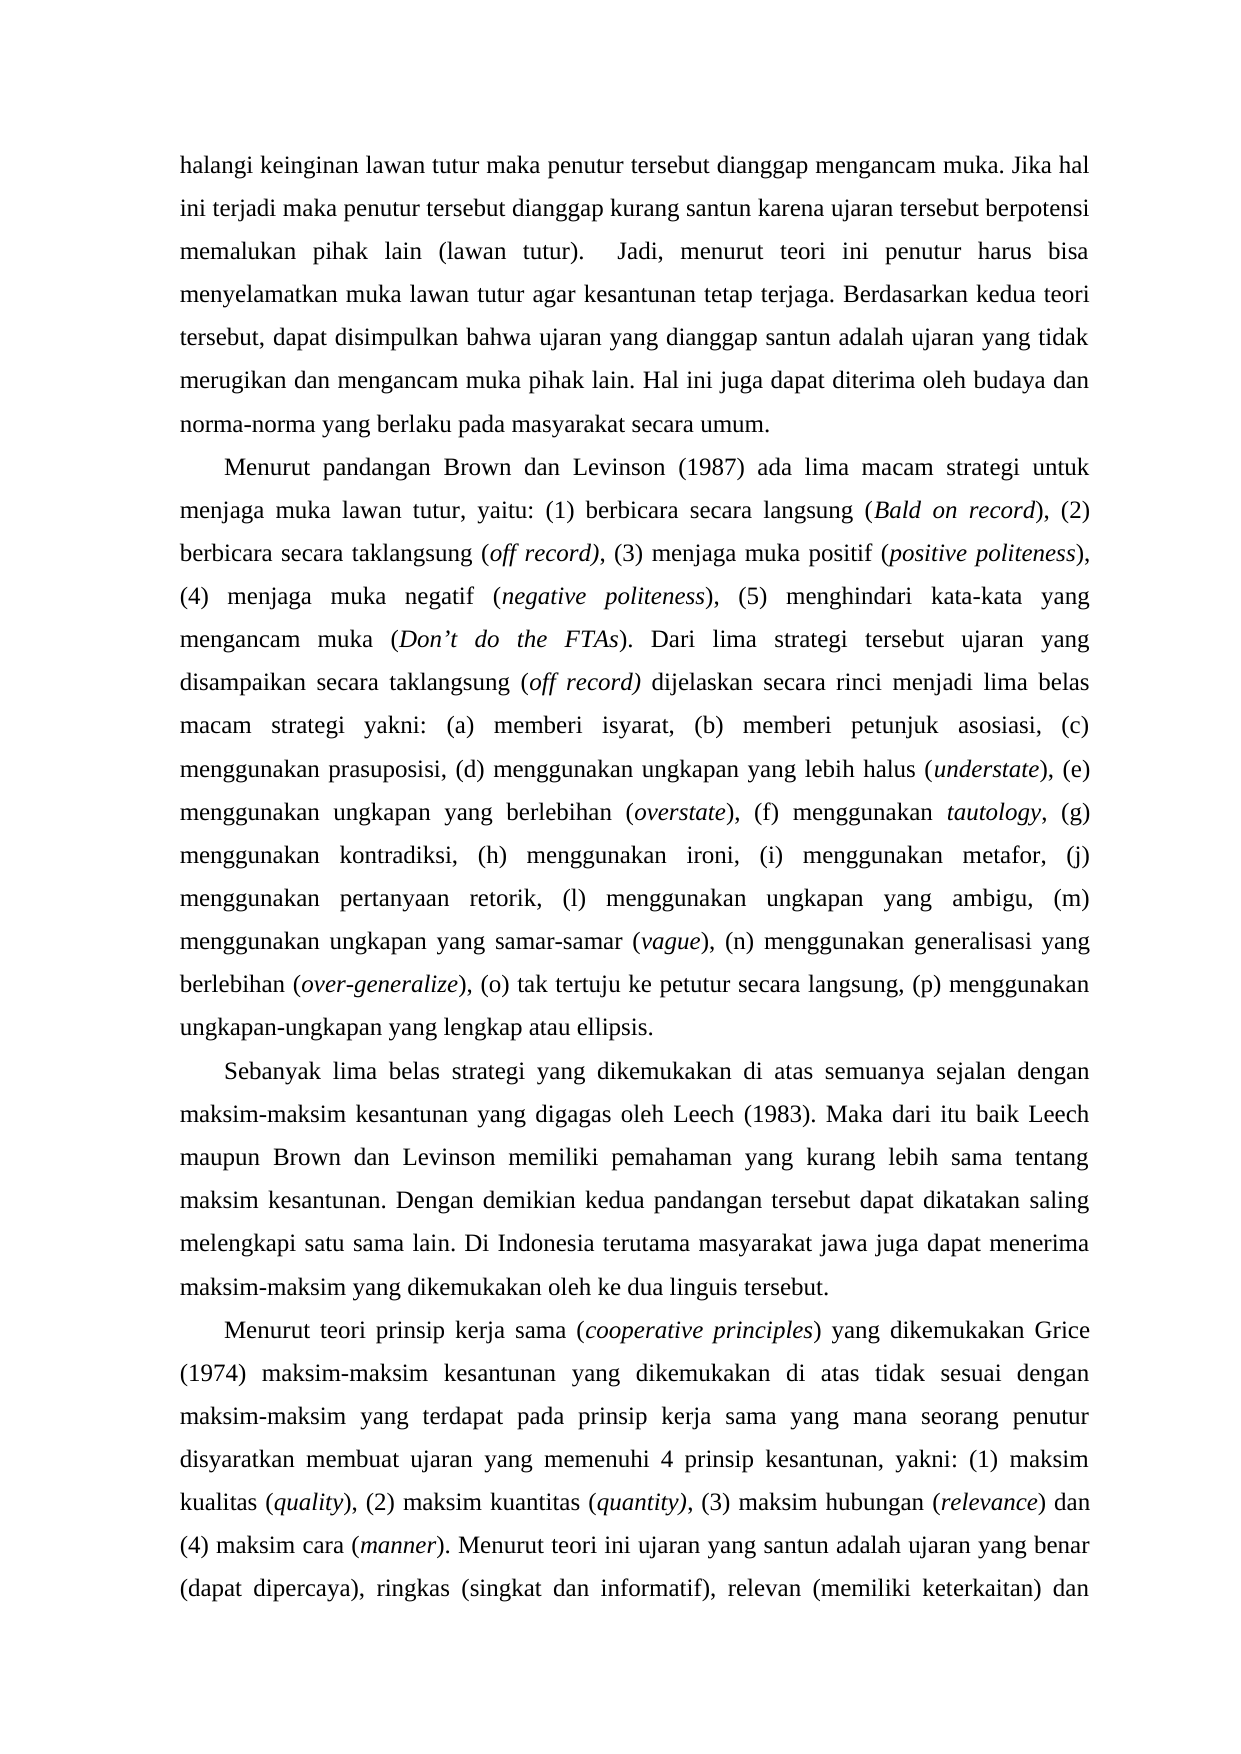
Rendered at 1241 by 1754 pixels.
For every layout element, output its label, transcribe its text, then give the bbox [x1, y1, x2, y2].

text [179, 150, 1090, 437]
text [179, 1315, 1090, 1602]
text Menurut pandangan Brown dan Levinson (1987) ada lima macam strategi untuk menjaga muka lawan tutur, yaitu: (1) berbicara secara langsung (Bald on record), (2) berbicara secara taklangsung (off record), (3) menjaga muka positif (positive politeness), (4) menjaga muka negatif (negative politeness), (5) menghindari kata-kata yang mengancam muka (Don’t do the FTAs). Dari lima strategi tersebut ujaran yang disampaikan secara taklangsung (off record) dijelaskan secara rinci menjadi lima belas macam strategi yakni: (a) memberi isyarat, (b) memberi petunjuk asosiasi, (c) menggunakan prasuposisi, (d) menggunakan ungkapan yang lebih halus (understate), (e) menggunakan ungkapan yang berlebihan (overstate), (f) menggunakan tautology, (g) menggunakan kontradiksi, (h) menggunakan ironi, (i) menggunakan metafor, (j) menggunakan pertanyaan retorik, (l) menggunakan ungkapan yang ambigu, (m) menggunakan ungkapan yang samar-samar (vague), (n) menggunakan generalisasi yang berlebihan (over-generalize), (o) tak tertuju ke petutur secara langsung, (p) menggunakan ungkapan-ungkapan yang lengkap atau ellipsis. [179, 452, 1090, 1042]
text Sebanyak lima belas strategi yang dikemukakan di atas semuanya sejalan dengan maksim-maksim kesantunan yang digagas oleh Leech (1983). Maka dari itu baik Leech maupun Brown dan Levinson memiliki pemahaman yang kurang lebih sama tentang maksim kesantunan. Dengan demikian kedua pandangan tersebut dapat dikatakan saling melengkapi satu sama lain. Di Indonesia terutama masyarakat jawa juga dapat menerima maksim-maksim yang dikemukakan oleh ke dua linguis tersebut. [179, 1056, 1090, 1300]
